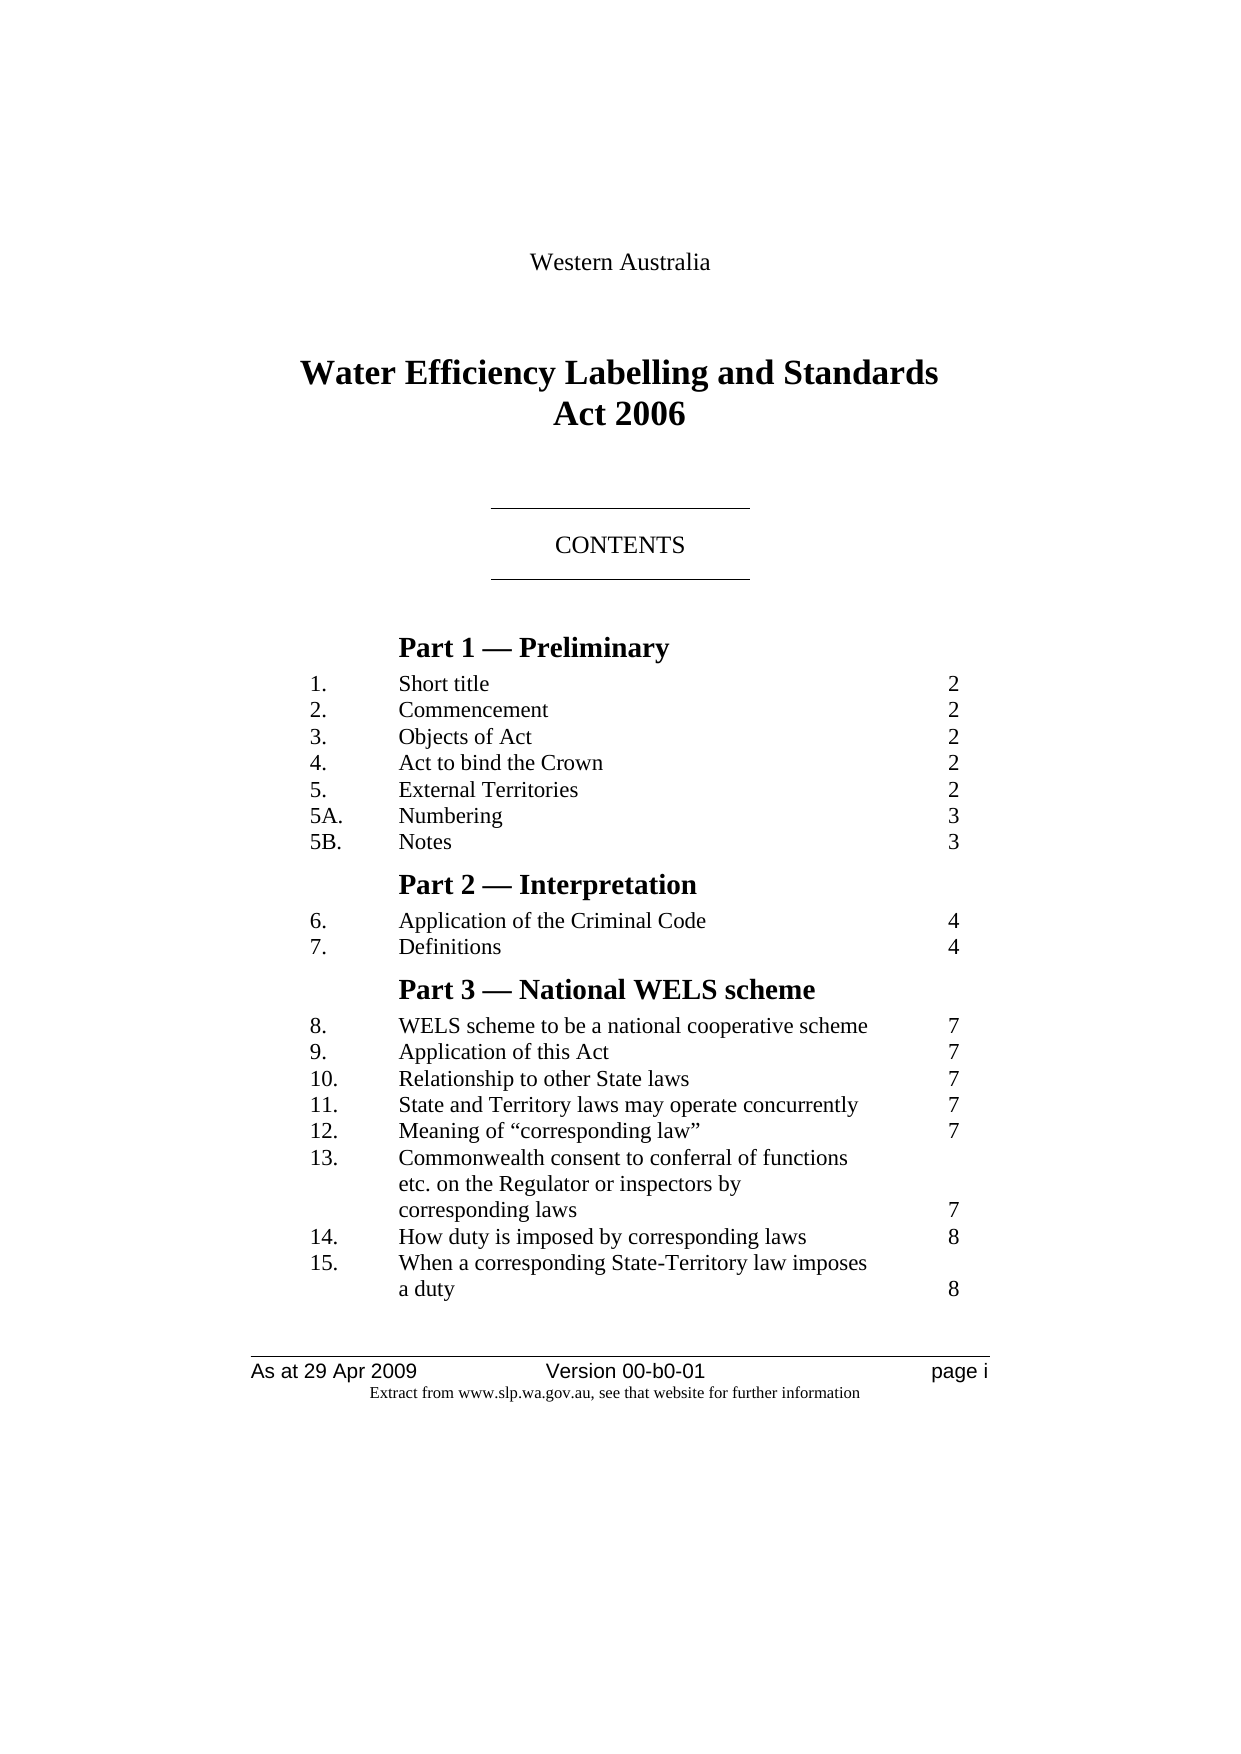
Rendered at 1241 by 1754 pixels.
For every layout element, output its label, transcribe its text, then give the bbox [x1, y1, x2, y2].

text Part 3 — National WELS scheme [398, 972, 872, 1006]
text CONTENTS [491, 509, 750, 579]
text 6. Application of the Criminal Code 4 [309, 907, 872, 933]
text Western Australia [251, 247, 990, 276]
text 5B. Notes 3 [309, 828, 872, 855]
text 10. Relationship to other State laws 7 [309, 1065, 872, 1091]
text -Part 1 — Preliminary [398, 630, 872, 664]
text 9. Application of this Act 7 [309, 1038, 872, 1065]
text 15. When a corresponding State-Territory law imposes a duty 8 [309, 1249, 872, 1302]
text 3. Objects of Act 2 [309, 723, 872, 749]
text 5. External Territories 2 [309, 776, 872, 802]
text 13. Commonwealth consent to conferral of functions etc. on the Regulator or inspectors by corresponding laws 7 [309, 1144, 872, 1223]
text 12. Meaning of “corresponding law” 7 [309, 1117, 872, 1144]
text 4. Act to bind the Crown 2 [309, 749, 872, 776]
text 7. Definitions 4 [309, 933, 872, 960]
text Part 2 — Interpretation [398, 867, 872, 901]
text Water Efficiency Labelling and Standards Act 2006 [276, 351, 963, 433]
text 8. WELS scheme to be a national cooperative scheme 7 [309, 1012, 872, 1038]
text 1. Short title 2 [309, 670, 872, 697]
text 11. State and Territory laws may operate concurrently 7 [309, 1091, 872, 1117]
text 2. Commencement 2 [309, 697, 872, 723]
text 14. How duty is imposed by corresponding laws 8 [309, 1223, 872, 1249]
text 5A. Numbering 3 [309, 802, 872, 828]
